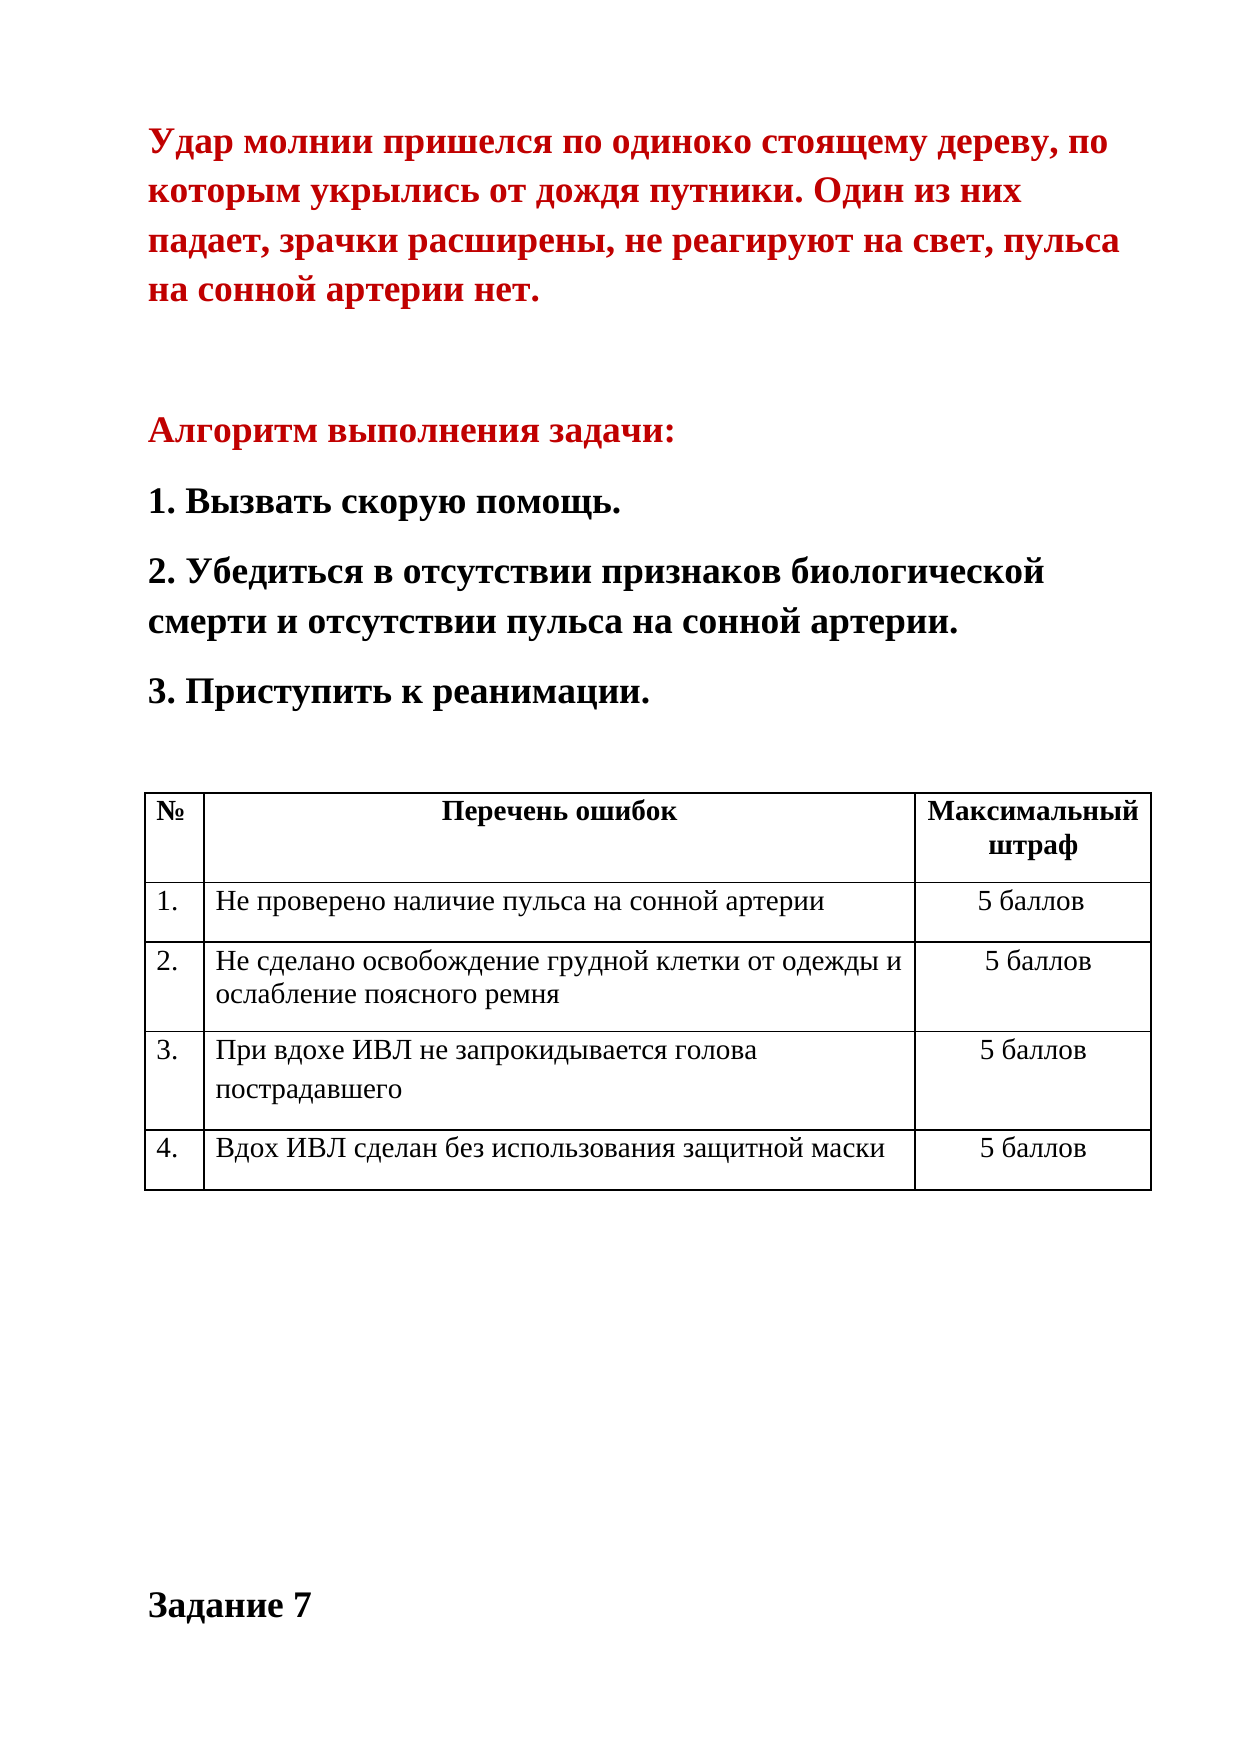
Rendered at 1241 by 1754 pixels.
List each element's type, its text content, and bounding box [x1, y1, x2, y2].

table_cell 2. [146, 943, 203, 1031]
text 1. Вызвать скорую помощь. [148, 478, 1152, 521]
table_cell 5 баллов [916, 883, 1150, 941]
table_cell Не сделано освобождение грудной клетки от одежды и ослабление поясного ремня [205, 943, 914, 1031]
text 3. Приступить к реанимации. [148, 668, 1152, 712]
table_cell 5 баллов [916, 1032, 1150, 1129]
text 2. Убедиться в отсутствии признаков биологической смерти и отсутствии пульса на сонной артерии. [148, 548, 1152, 641]
text Задание 7 [148, 1583, 1152, 1626]
table_cell 3. [146, 1032, 203, 1129]
table_cell 1. [146, 883, 203, 941]
table_cell Вдох ИВЛ сделан без использования защитной маски [205, 1131, 914, 1189]
text Удар молнии пришелся по одиноко стоящему дереву, по которым укрылись от дождя путники. Один из них падает, зрачки расширены, не реагируют на свет, пульса на сонной артерии нет. [148, 118, 1152, 310]
table_cell 5 баллов [916, 1131, 1150, 1189]
table_cell 5 баллов [916, 943, 1150, 1031]
table_cell Не проверено наличие пульса на сонной артерии [205, 883, 914, 941]
table_header Максимальный штраф [916, 794, 1150, 881]
table_cell При вдохе ИВЛ не запрокидывается голова пострадавшего [205, 1032, 914, 1129]
table_header Перечень ошибок [205, 794, 914, 881]
text Алгоритм выполнения задачи: [148, 408, 1152, 451]
table_header № [146, 794, 203, 881]
table_cell 4. [146, 1131, 203, 1189]
